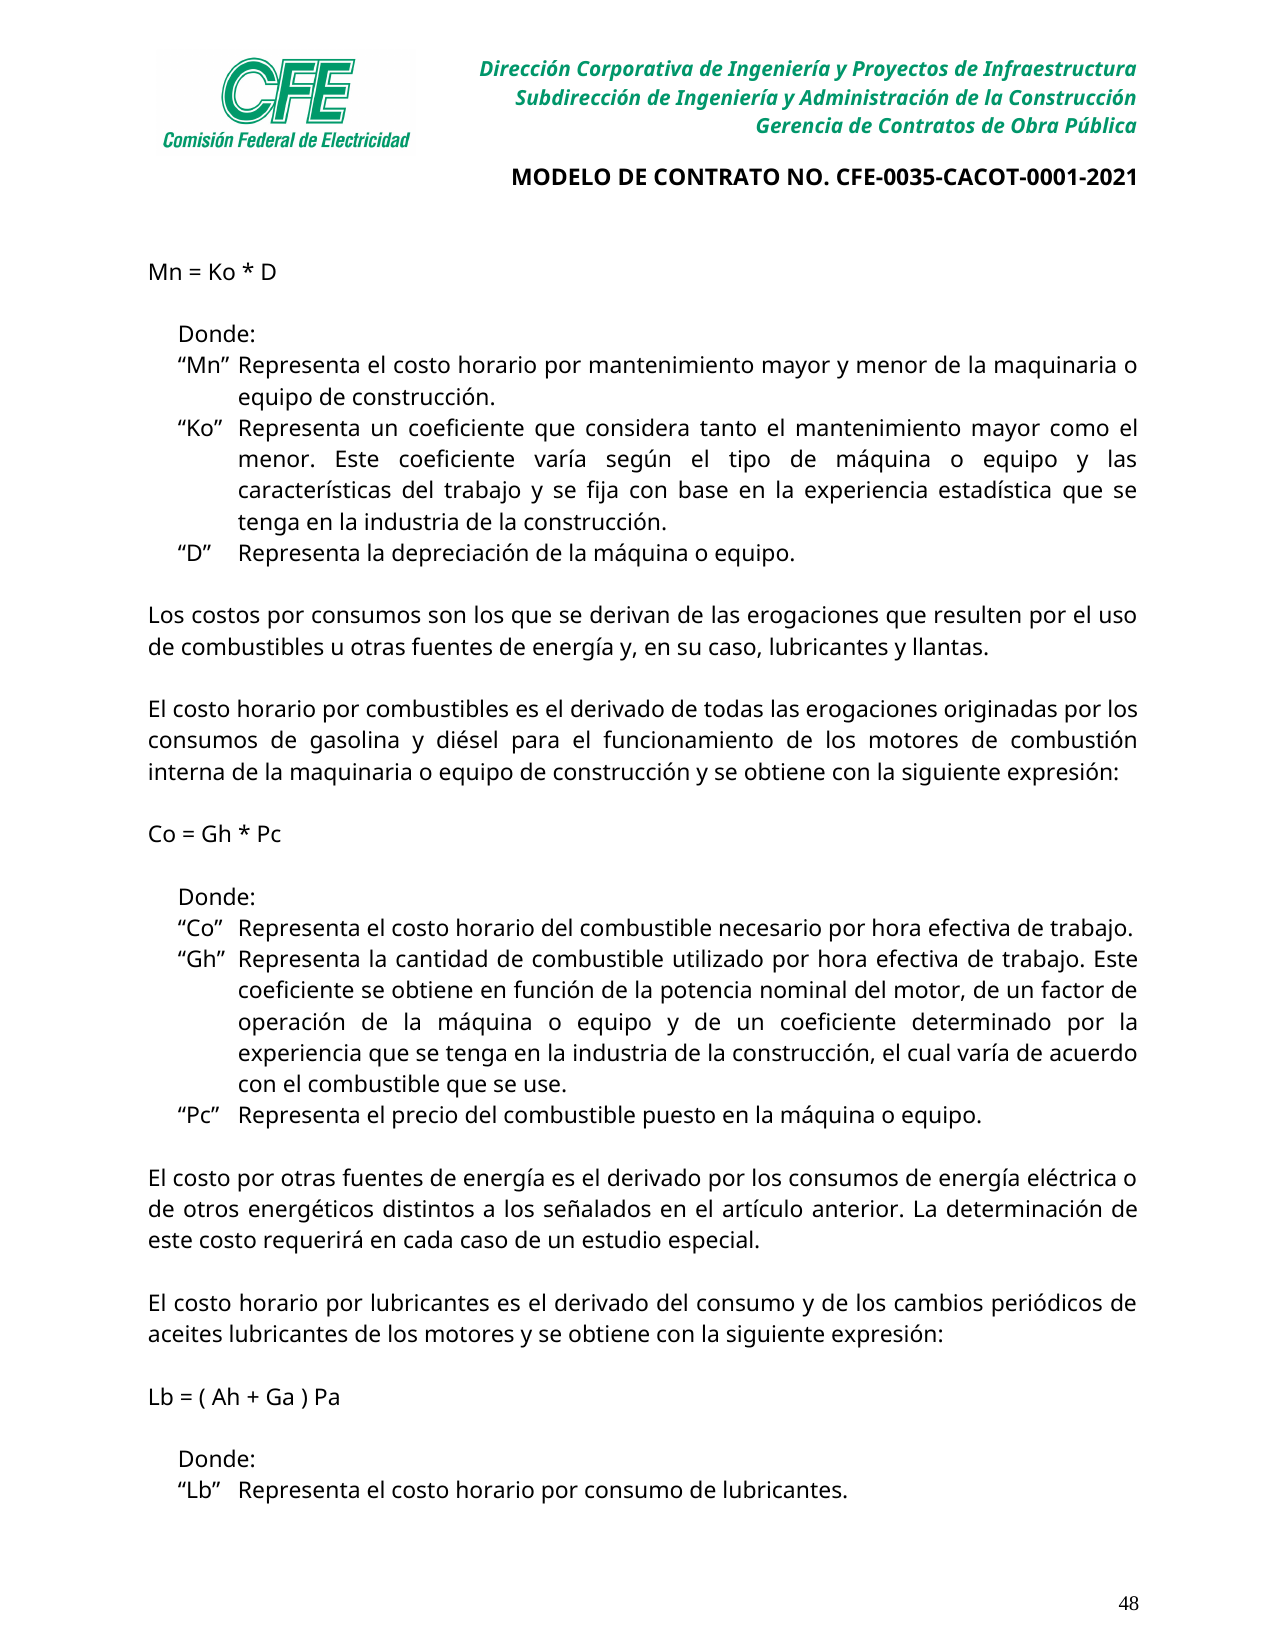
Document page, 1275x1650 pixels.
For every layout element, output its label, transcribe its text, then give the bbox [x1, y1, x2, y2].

text “Gh” Representa la cantidad de combustible utilizado por hora efectiva de trabajo. Este coeficiente se obtiene en función de la potencia nominal del motor, de un factor de operación de la máquina o equipo y de un coeficiente determinado por la experiencia que se tenga en la industria de la construcción, el cual varía de acuerdo con el combustible que se use. [178, 943, 1139, 1099]
text “D” Representa la depreciación de la máquina o equipo. [178, 537, 1139, 568]
text “Ko” Representa un coeficiente que considera tanto el mantenimiento mayor como el menor. Este coeficiente varía según el tipo de máquina o equipo y las características del trabajo y se fija con base en la experiencia estadística que se tenga en la industria de la construcción. [178, 412, 1139, 537]
text “Lb” Representa el costo horario por consumo de lubricantes. [178, 1474, 1139, 1506]
text El costo horario por lubricantes es el derivado del consumo y de los cambios periódicos de aceites lubricantes de los motores y se obtiene con la siguiente expresión: [148, 1287, 1139, 1349]
text Los costos por consumos son los que se derivan de las erogaciones que resulten por el uso de combustibles u otras fuentes de energía y, en su caso, lubricantes y llantas. [148, 599, 1139, 662]
picture [156, 49, 416, 156]
text “Mn” Representa el costo horario por mantenimiento mayor y menor de la maquinaria o equipo de construcción. [178, 349, 1139, 412]
text El costo por otras fuentes de energía es el derivado por los consumos de energía eléctrica o de otros energéticos distintos a los señalados en el artículo anterior. La determinación de este costo requerirá en cada caso de un estudio especial. [148, 1162, 1139, 1256]
text Lb = ( Ah + Ga ) Pa [148, 1381, 1139, 1412]
text El costo horario por combustibles es el derivado de todas las erogaciones originadas por los consumos de gasolina y diésel para el funcionamiento de los motores de combustión interna de la maquinaria o equipo de construcción y se obtiene con la siguiente expresión: [148, 693, 1139, 787]
text “Pc” Representa el precio del combustible puesto en la máquina o equipo. [178, 1099, 1139, 1131]
text Donde: [148, 881, 1139, 912]
text “Co” Representa el costo horario del combustible necesario por hora efectiva de trabajo. [178, 912, 1139, 943]
text Donde: [148, 318, 1139, 349]
text Mn = Ko * D [148, 256, 1139, 287]
text Donde: [148, 1443, 1139, 1474]
text Co = Gh * Pc [148, 818, 1139, 849]
